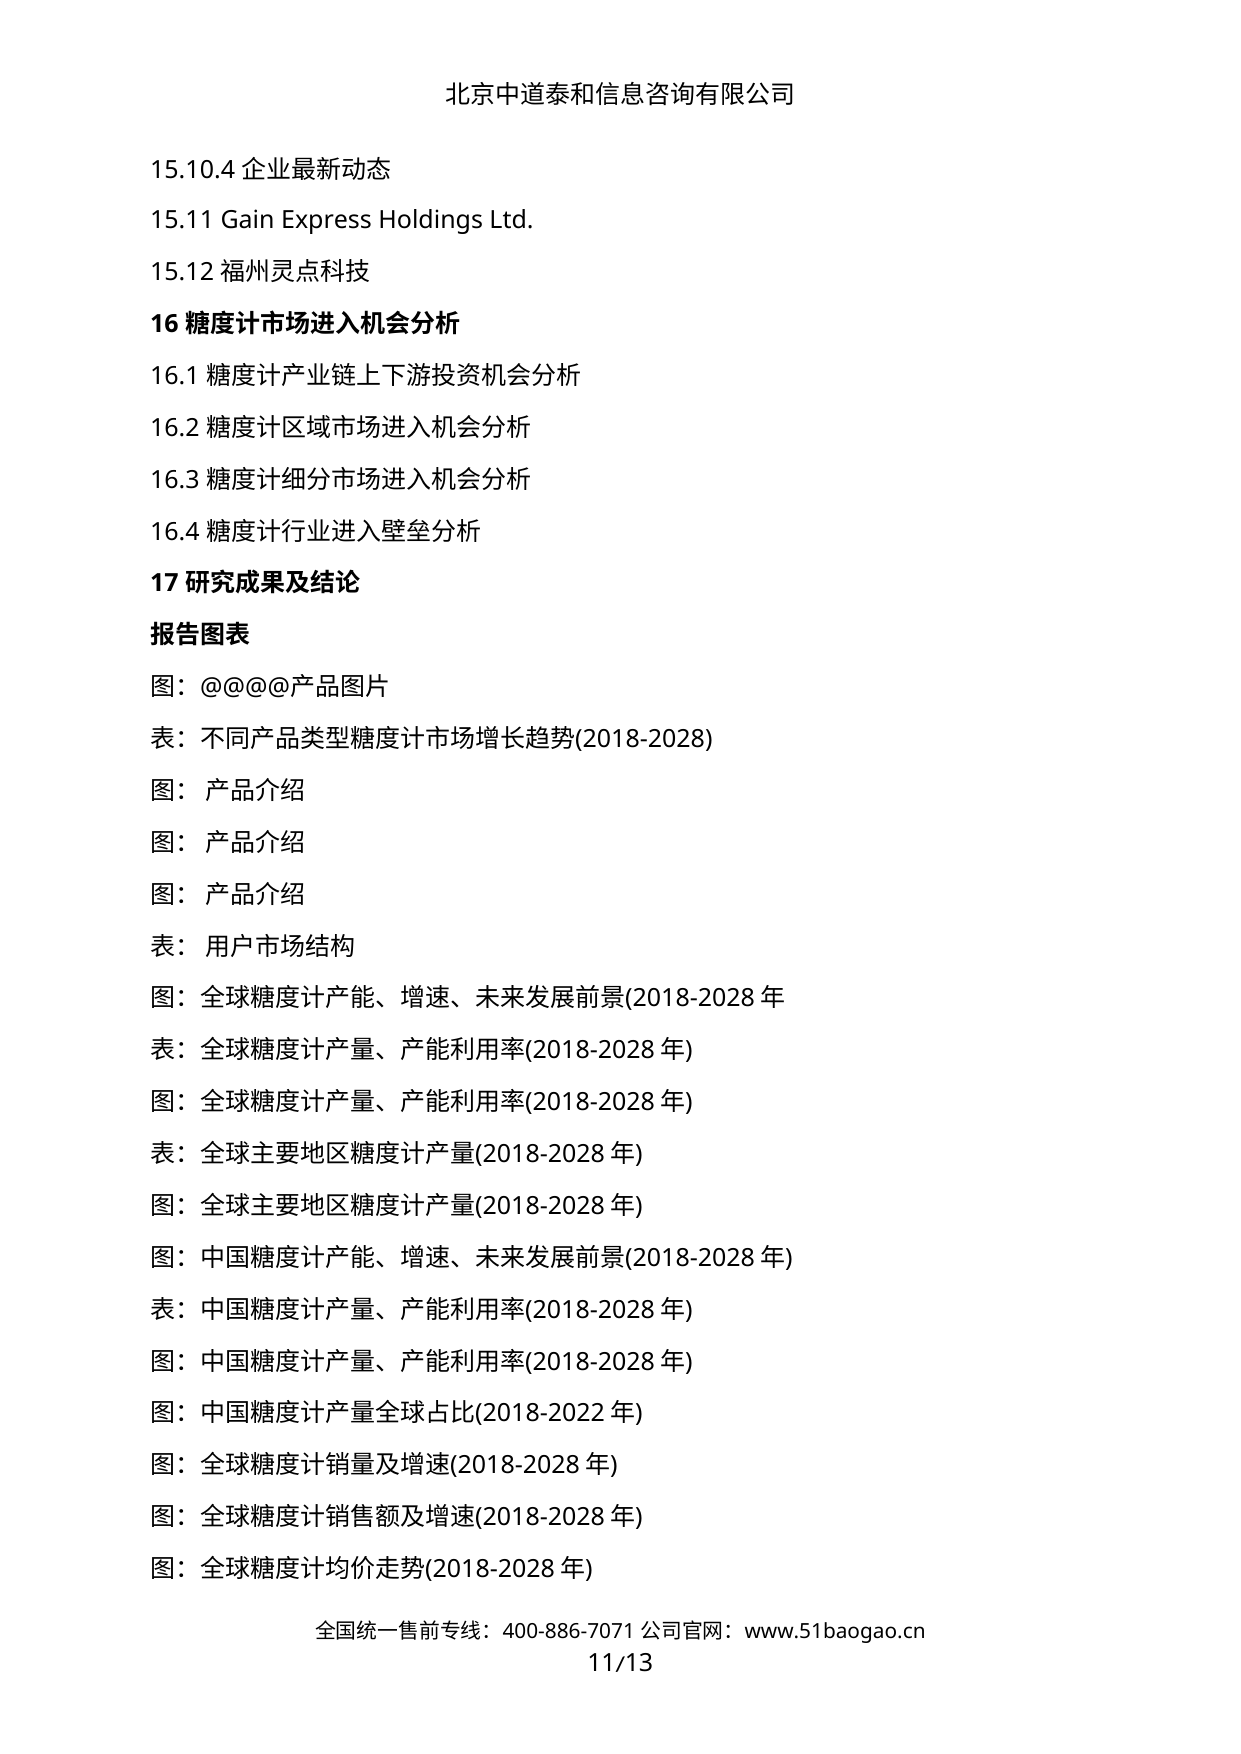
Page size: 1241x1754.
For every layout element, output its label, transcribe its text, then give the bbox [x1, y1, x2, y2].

text 图：全球主要地区糖度计产量(2018-2028年) [150, 1185, 1090, 1222]
text 表：中国糖度计产量、产能利用率(2018-2028年) [150, 1289, 1090, 1325]
text 16.2 糖度计区域市场进入机会分析 [150, 407, 1090, 443]
text 图：全球糖度计产能、增速、未来发展前景(2018-2028年 [150, 978, 1090, 1014]
text 16.4 糖度计行业进入壁垒分析 [150, 511, 1090, 547]
text 图：全球糖度计销量及增速(2018-2028年) [150, 1445, 1090, 1481]
text 图：全球糖度计销售额及增速(2018-2028年) [150, 1497, 1090, 1533]
text 报告图表 [150, 615, 1090, 651]
text 图：全球糖度计均价走势(2018-2028年) [150, 1548, 1090, 1585]
text 图： 产品介绍 [150, 822, 1090, 858]
text 图：中国糖度计产量、产能利用率(2018-2028年) [150, 1341, 1090, 1377]
text 17 研究成果及结论 [150, 563, 1090, 599]
text 表：全球主要地区糖度计产量(2018-2028年) [150, 1133, 1090, 1170]
text 16 糖度计市场进入机会分析 [150, 303, 1090, 340]
text 15.10.4 企业最新动态 [150, 150, 1090, 186]
text 表：不同产品类型糖度计市场增长趋势(2018-2028) [150, 718, 1090, 755]
text 表： 用户市场结构 [150, 926, 1090, 962]
text 表：全球糖度计产量、产能利用率(2018-2028年) [150, 1030, 1090, 1066]
text 图： 产品介绍 [150, 770, 1090, 807]
text 16.1 糖度计产业链上下游投资机会分析 [150, 355, 1090, 392]
text 16.3 糖度计细分市场进入机会分析 [150, 459, 1090, 495]
text 15.12 福州灵点科技 [150, 252, 1090, 288]
text 图：全球糖度计产量、产能利用率(2018-2028年) [150, 1082, 1090, 1118]
text 图：中国糖度计产量全球占比(2018-2022年) [150, 1393, 1090, 1429]
text 图： 产品介绍 [150, 874, 1090, 910]
text 15.11 Gain Express Holdings Ltd. [150, 202, 1090, 236]
text 图：@@@@产品图片 [150, 667, 1090, 703]
text 图：中国糖度计产能、增速、未来发展前景(2018-2028年) [150, 1237, 1090, 1273]
